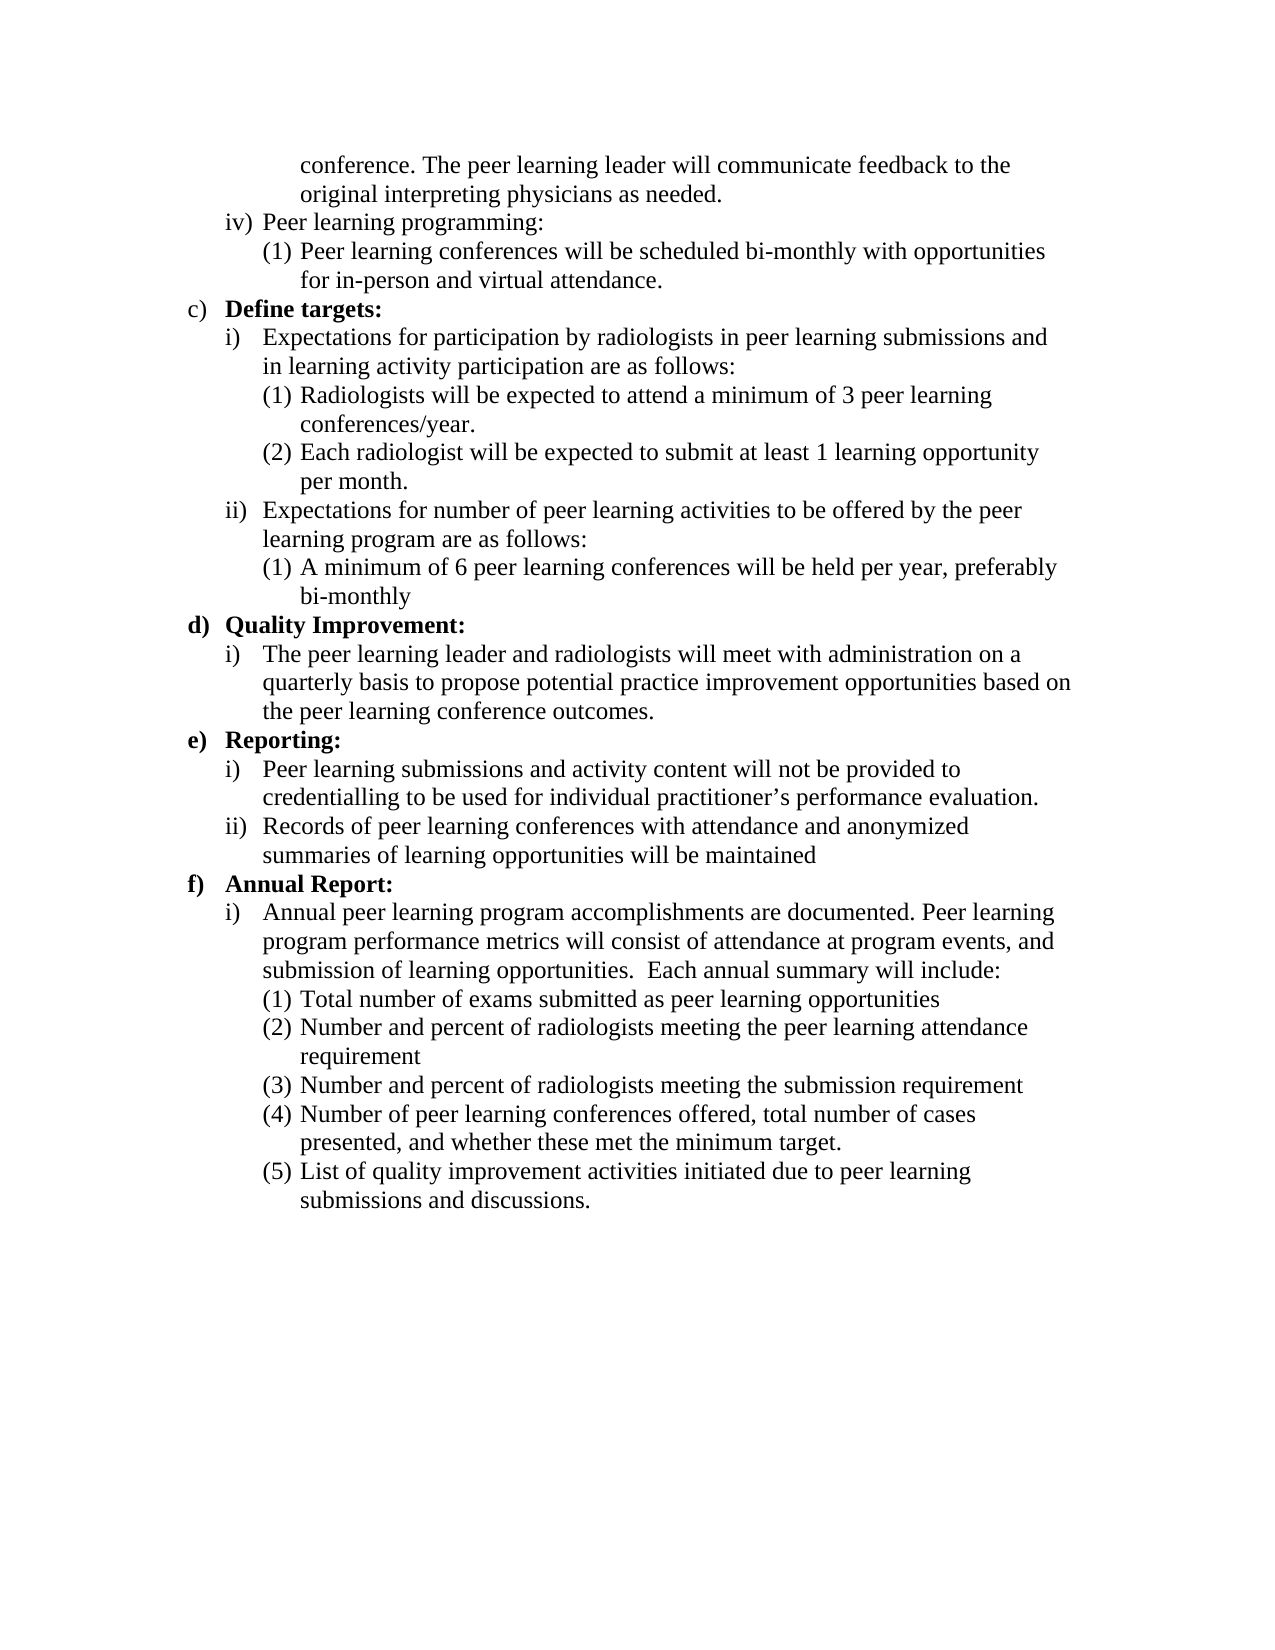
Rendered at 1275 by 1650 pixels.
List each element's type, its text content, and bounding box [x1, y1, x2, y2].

list Annual Report: [187, 869, 1073, 897]
list Reporting: [187, 725, 1073, 754]
list Expectations for participation by radiologists in peer learning submissions and in learning activity participation are as follows: [225, 322, 1073, 380]
list Peer learning programming: [225, 207, 1073, 236]
list Number of peer learning conferences offered, total number of cases presented, and whether these met the minimum target. [262, 1099, 1073, 1156]
list List of quality improvement activities initiated due to peer learning submissions and discussions. [262, 1156, 1073, 1214]
list The peer learning leader and radiologists will meet with administration on a quarterly basis to propose potential practice improvement opportunities based on the peer learning conference outcomes. [225, 639, 1073, 725]
list Annual peer learning program accomplishments are documented. Peer learning program performance metrics will consist of attendance at program events, and submission of learning opportunities. Each annual summary will include: [225, 897, 1073, 984]
list Define targets: [187, 294, 1073, 322]
list Records of peer learning conferences with attendance and anonymized summaries of learning opportunities will be maintained [225, 811, 1073, 869]
list Number and percent of radiologists meeting the peer learning attendance requirement [262, 1012, 1073, 1070]
list Each radiologist will be expected to submit at least 1 learning opportunity per month. [262, 437, 1073, 495]
list Peer learning submissions and activity content will not be provided to credentialling to be used for individual practitioner’s performance evaluation. [225, 754, 1073, 811]
list Number and percent of radiologists meeting the submission requirement [262, 1070, 1073, 1099]
list Total number of exams submitted as peer learning opportunities [262, 984, 1073, 1012]
list Peer learning conferences will be scheduled bi-monthly with opportunities for in-person and virtual attendance. [262, 236, 1073, 294]
list Radiologists will be expected to attend a minimum of 3 peer learning conferences/year. [262, 380, 1073, 437]
list A minimum of 6 peer learning conferences will be held per year, preferably bi-monthly [262, 552, 1073, 610]
list Quality Improvement: [187, 610, 1073, 639]
list Expectations for number of peer learning activities to be offered by the peer learning program are as follows: [225, 495, 1073, 552]
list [262, 150, 1073, 207]
